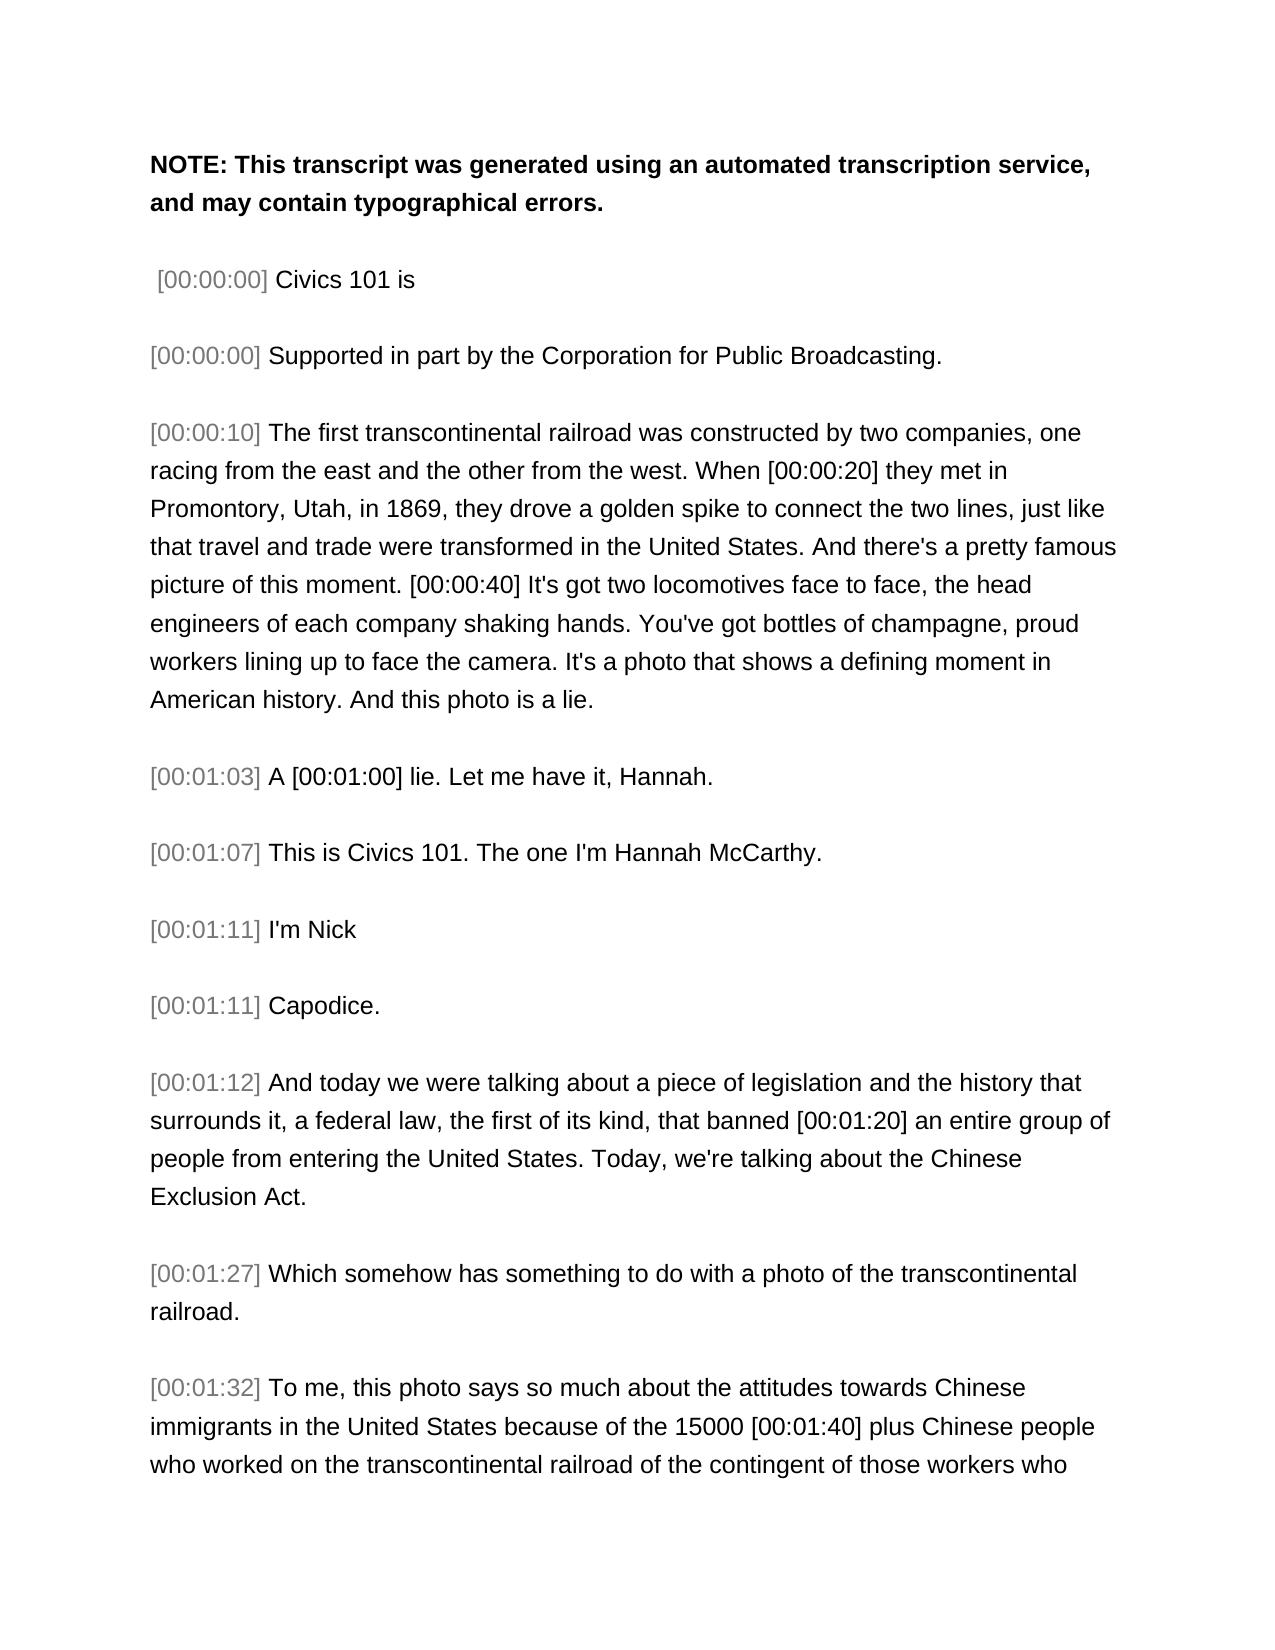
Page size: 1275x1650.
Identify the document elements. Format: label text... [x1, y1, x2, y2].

text NOTE: This transcript was generated using an automated transcription service, and may contain typographical errors. [150, 150, 1125, 217]
text [00:01:07] This is Civics 101. The one I'm Hannah McCarthy. [150, 838, 1125, 867]
text [00:01:11] Capodice. [150, 991, 1125, 1020]
text [00:01:11] I'm Nick [150, 914, 1125, 943]
text [00:01:27] Which somehow has something to do with a photo of the transcontinental railroad. [150, 1259, 1125, 1326]
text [150, 1373, 1125, 1478]
text [00:01:03] A [00:01:00] lie. Let me have it, Hannah. [150, 762, 1125, 790]
text [00:01:12] And today we were talking about a piece of legislation and the history that surrounds it, a federal law, the first of its kind, that banned [00:01:20] an entire group of people from entering the United States. Today, we're talking about the Chinese Exclusion Act. [150, 1067, 1125, 1211]
text [00:00:10] The first transcontinental railroad was constructed by two companies, one racing from the east and the other from the west. When [00:00:20] they met in Promontory, Utah, in 1869, they drove a golden spike to connect the two lines, just like that travel and trade were transformed in the United States. And there's a pretty famous picture of this moment. [00:00:40] It's got two locomotives face to face, the head engineers of each company shaking hands. You've got bottles of champagne, proud workers lining up to face the camera. It's a photo that shows a defining moment in American history. And this photo is a lie. [150, 418, 1125, 714]
text [00:00:00] Supported in part by the Corporation for Public Broadcasting. [150, 341, 1125, 370]
text [00:00:00] Civics 101 is [150, 265, 1125, 293]
